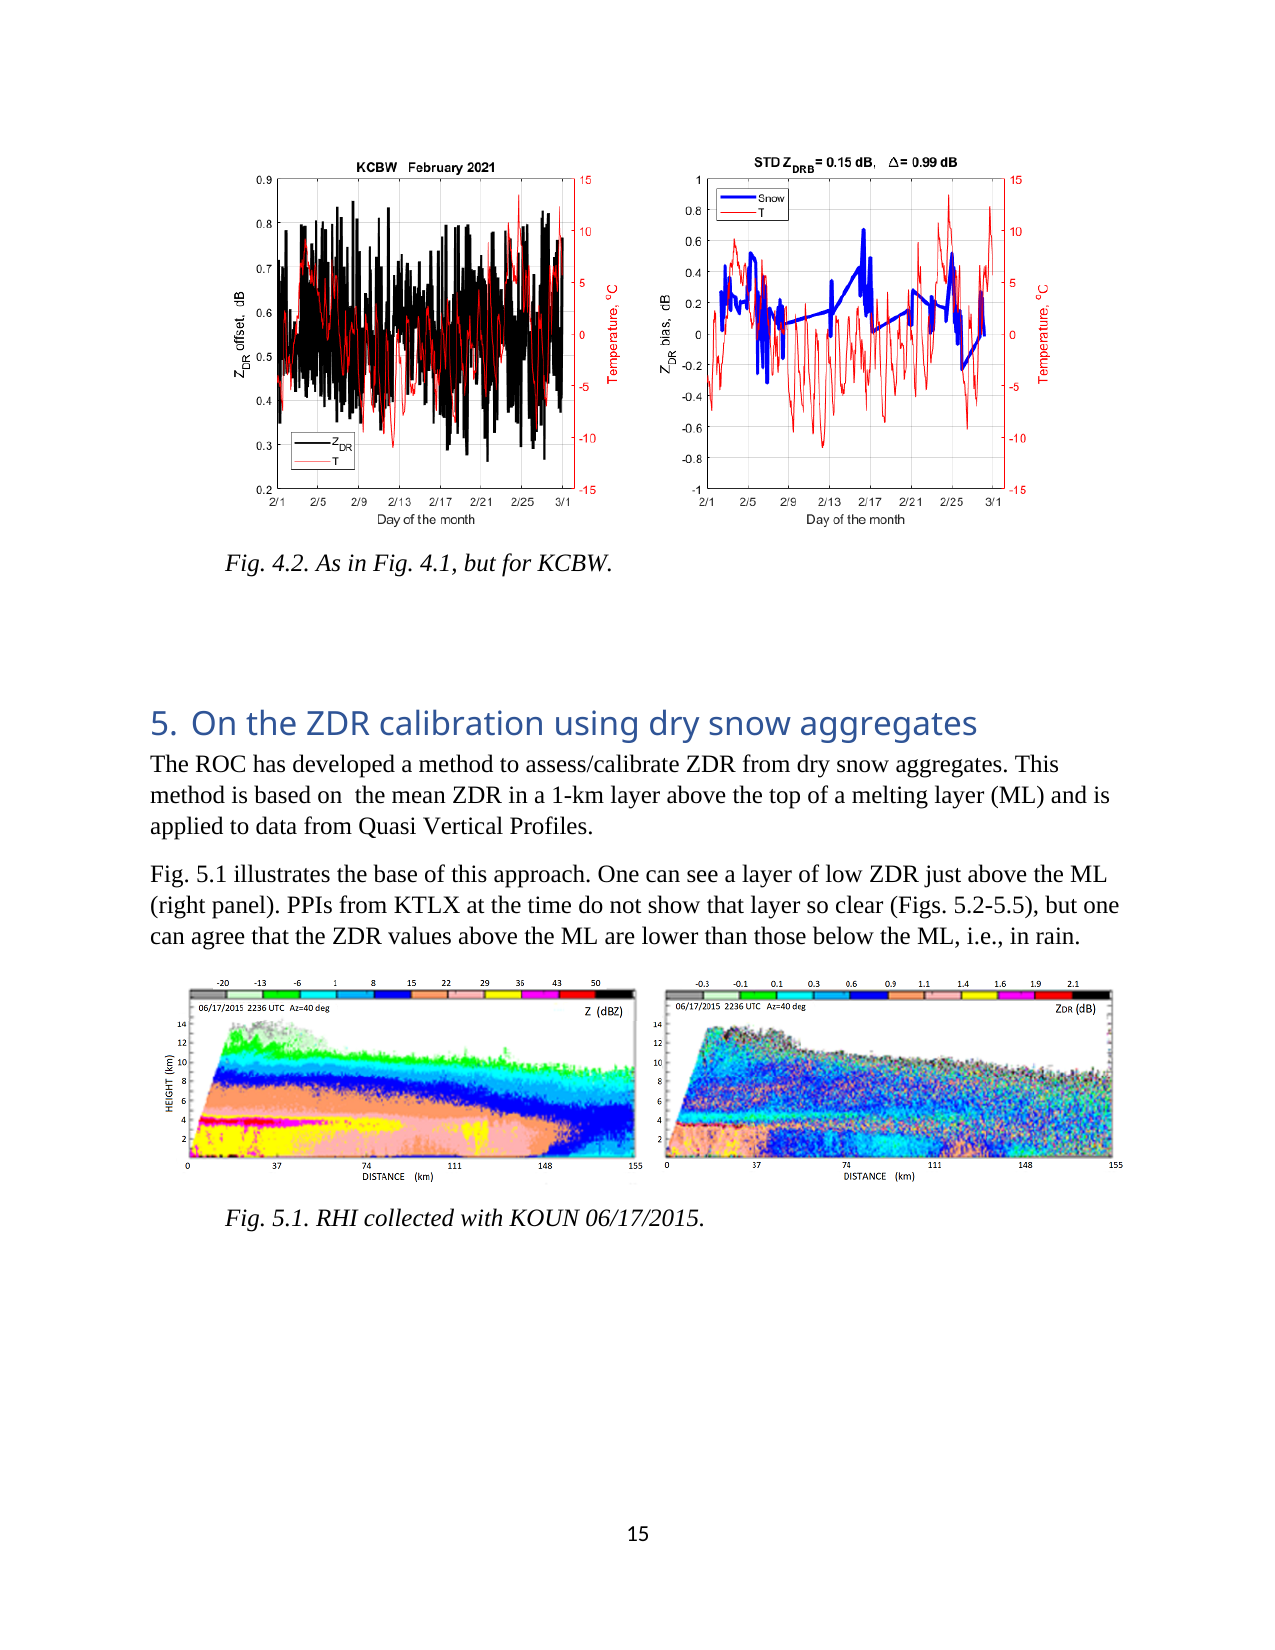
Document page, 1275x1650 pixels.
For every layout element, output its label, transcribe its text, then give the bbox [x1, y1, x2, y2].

text Fig. 5.1 illustrates the base of this approach. One can see a layer of low ZDR just above the ML (right panel). PPIs from KTLX at the time do not show that layer so clear (Figs. 5.2-5.5), but one can agree that the ZDR values above the ML are lower than those below the ML, i.e., in rain. [150, 859, 1125, 949]
picture [150, 150, 1125, 530]
picture [150, 968, 1125, 1185]
text Fig. 4.2. As in Fig. 4.1, but for KCBW. [150, 548, 1125, 577]
text Fig. 5.1. RHI collected with KOUN 06/17/2015. [150, 1203, 1125, 1232]
text The ROC has developed a method to assess/calibrate ZDR from dry snow aggregates. This method is based on the mean ZDR in a 1-km layer above the top of a melting layer (ML) and is applied to data from Quasi Vertical Profiles. [150, 749, 1125, 840]
subtitle On the ZDR calibration using dry snow aggregates [150, 700, 1125, 745]
